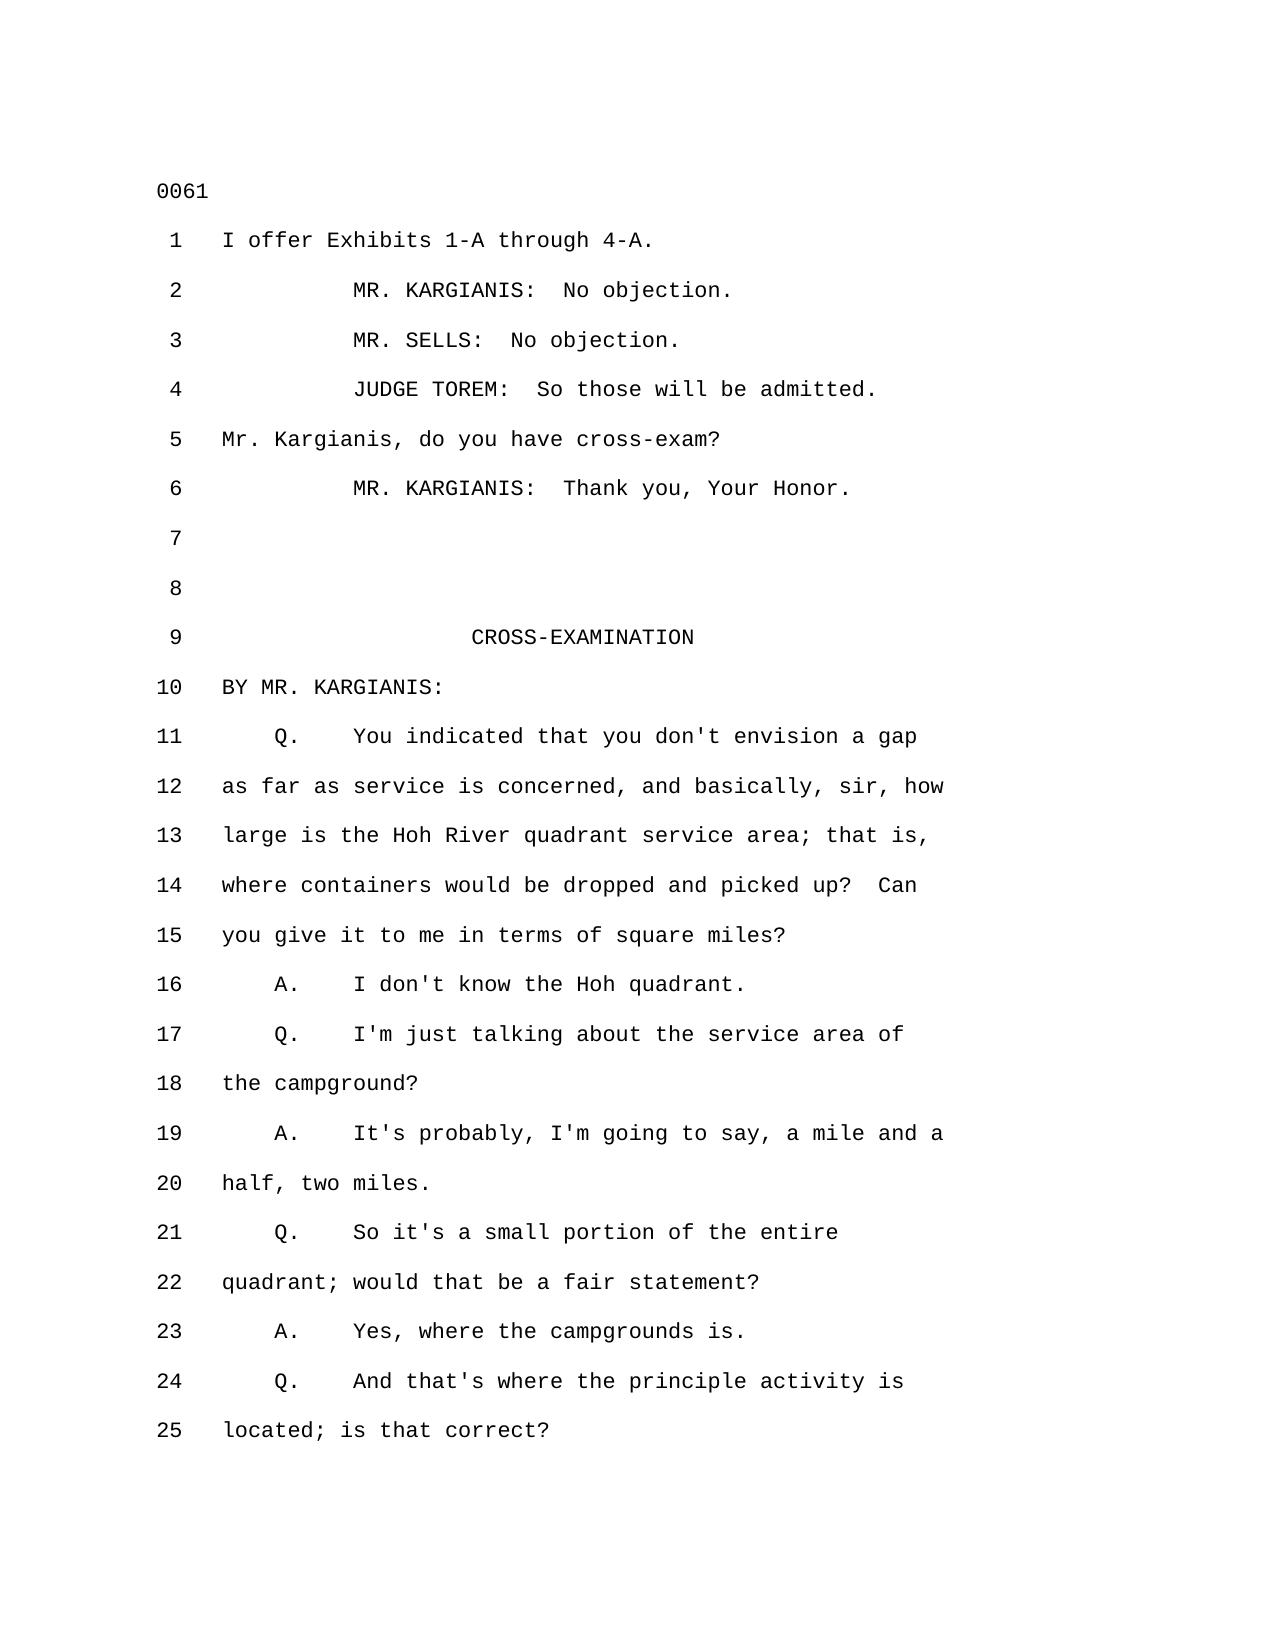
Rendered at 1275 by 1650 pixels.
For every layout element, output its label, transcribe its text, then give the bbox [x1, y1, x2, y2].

text 11 Q. You indicated that you don't envision a gap [156, 725, 1119, 750]
text 3 MR. SELLS: No objection. [156, 329, 1119, 353]
text 19 A. It's probably, I'm going to say, a mile and a [156, 1122, 1119, 1147]
text 0061 [156, 180, 1119, 205]
text 15 you give it to me in terms of square miles? [156, 924, 1119, 948]
text 25 located; is that correct? [156, 1419, 1119, 1444]
text 2 MR. KARGIANIS: No objection. [156, 279, 1119, 304]
text 23 A. Yes, where the campgrounds is. [156, 1320, 1119, 1345]
text 12 as far as service is concerned, and basically, sir, how [156, 775, 1119, 800]
text 17 Q. I'm just talking about the service area of [156, 1023, 1119, 1048]
text 4 JUDGE TOREM: So those will be admitted. [156, 378, 1119, 403]
text 7 [156, 527, 1119, 552]
text 5 Mr. Kargianis, do you have cross-exam? [156, 428, 1119, 453]
text 16 A. I don't know the Hoh quadrant. [156, 973, 1119, 998]
text 14 where containers would be dropped and picked up? Can [156, 874, 1119, 899]
text 13 large is the Hoh River quadrant service area; that is, [156, 824, 1119, 849]
text 9 CROSS-EXAMINATION [156, 626, 1119, 651]
text 6 MR. KARGIANIS: Thank you, Your Honor. [156, 477, 1119, 502]
text 21 Q. So it's a small portion of the entire [156, 1221, 1119, 1246]
text 8 [156, 577, 1119, 601]
text 1 I offer Exhibits 1-A through 4-A. [156, 229, 1119, 254]
text 20 half, two miles. [156, 1172, 1119, 1196]
text 18 the campground? [156, 1072, 1119, 1097]
text 10 BY MR. KARGIANIS: [156, 676, 1119, 701]
text 24 Q. And that's where the principle activity is [156, 1370, 1119, 1395]
text 22 quadrant; would that be a fair statement? [156, 1271, 1119, 1296]
